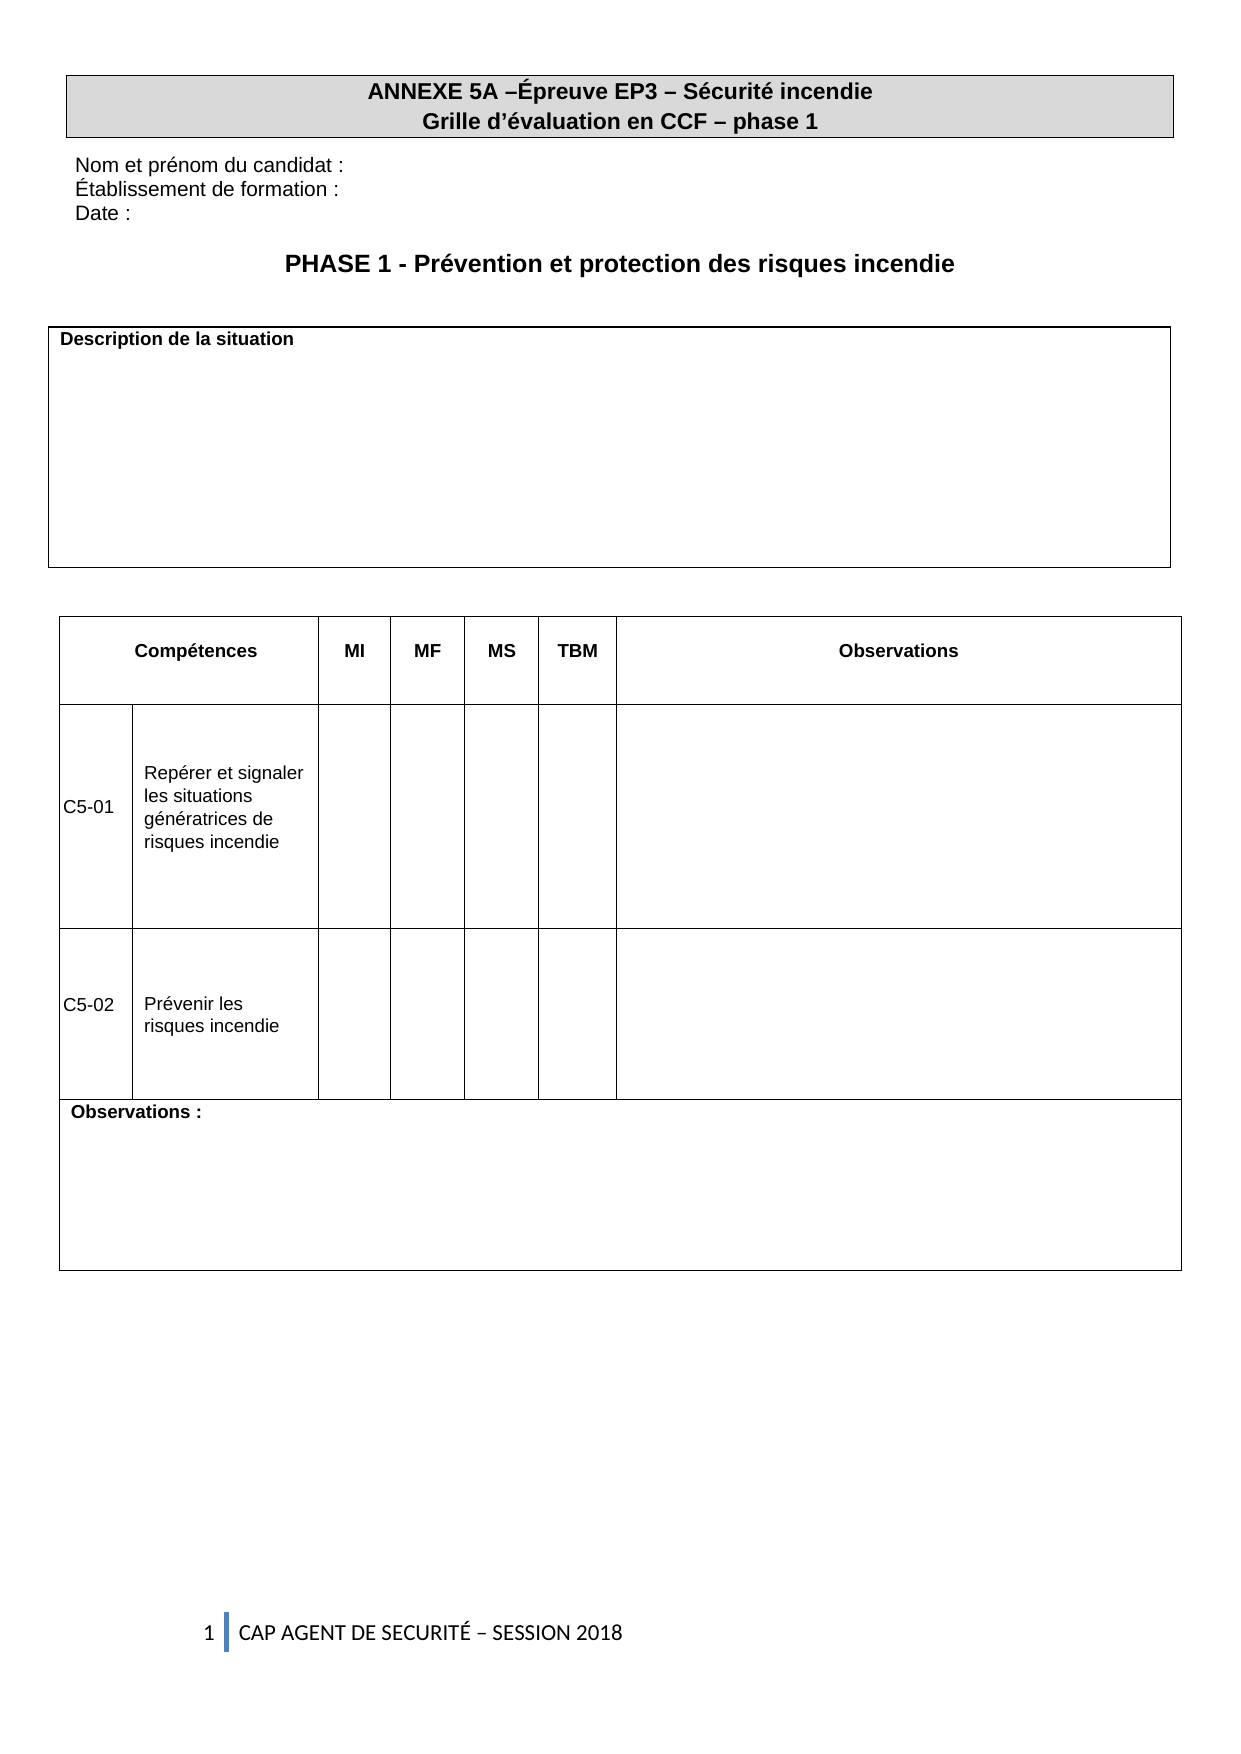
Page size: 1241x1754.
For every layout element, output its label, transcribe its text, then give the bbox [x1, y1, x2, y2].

text PHASE 1 - Prévention et protection des risques incendie [75, 248, 1165, 307]
text établissement de formation : [75, 177, 1165, 201]
table_header Compétences [60, 617, 318, 704]
text Nom et prénom du candidat : [75, 153, 1165, 177]
table_cell Repérer et signaler les situations génératrices de risques incendie [133, 705, 318, 928]
table_cell [391, 705, 464, 928]
text Date : [75, 201, 1165, 224]
table_header MS [465, 617, 538, 704]
table_cell Prévenir les risques incendie [133, 929, 318, 1099]
text ANNEXE 5A –Épreuve EP3 – Sécurité incendie [67, 76, 1173, 104]
table_cell [617, 929, 1181, 1099]
table_header Observations [617, 617, 1181, 704]
table_cell [319, 705, 390, 928]
table_cell C5-02 [60, 929, 132, 1099]
table_header MI [319, 617, 390, 704]
table_header TBM [539, 617, 616, 704]
text Grille d’évaluation en CCF – phase 1 [67, 105, 1173, 137]
table_cell Observations : [60, 1100, 1181, 1270]
table_cell [465, 705, 538, 928]
table_cell [465, 929, 538, 1099]
table_cell [391, 929, 464, 1099]
table_cell [617, 705, 1181, 928]
table_header Description de la situation [49, 328, 1170, 567]
table_cell C5-01 [60, 705, 132, 928]
table_cell [539, 929, 616, 1099]
table_header MF [391, 617, 464, 704]
table_cell [539, 705, 616, 928]
table_cell [319, 929, 390, 1099]
